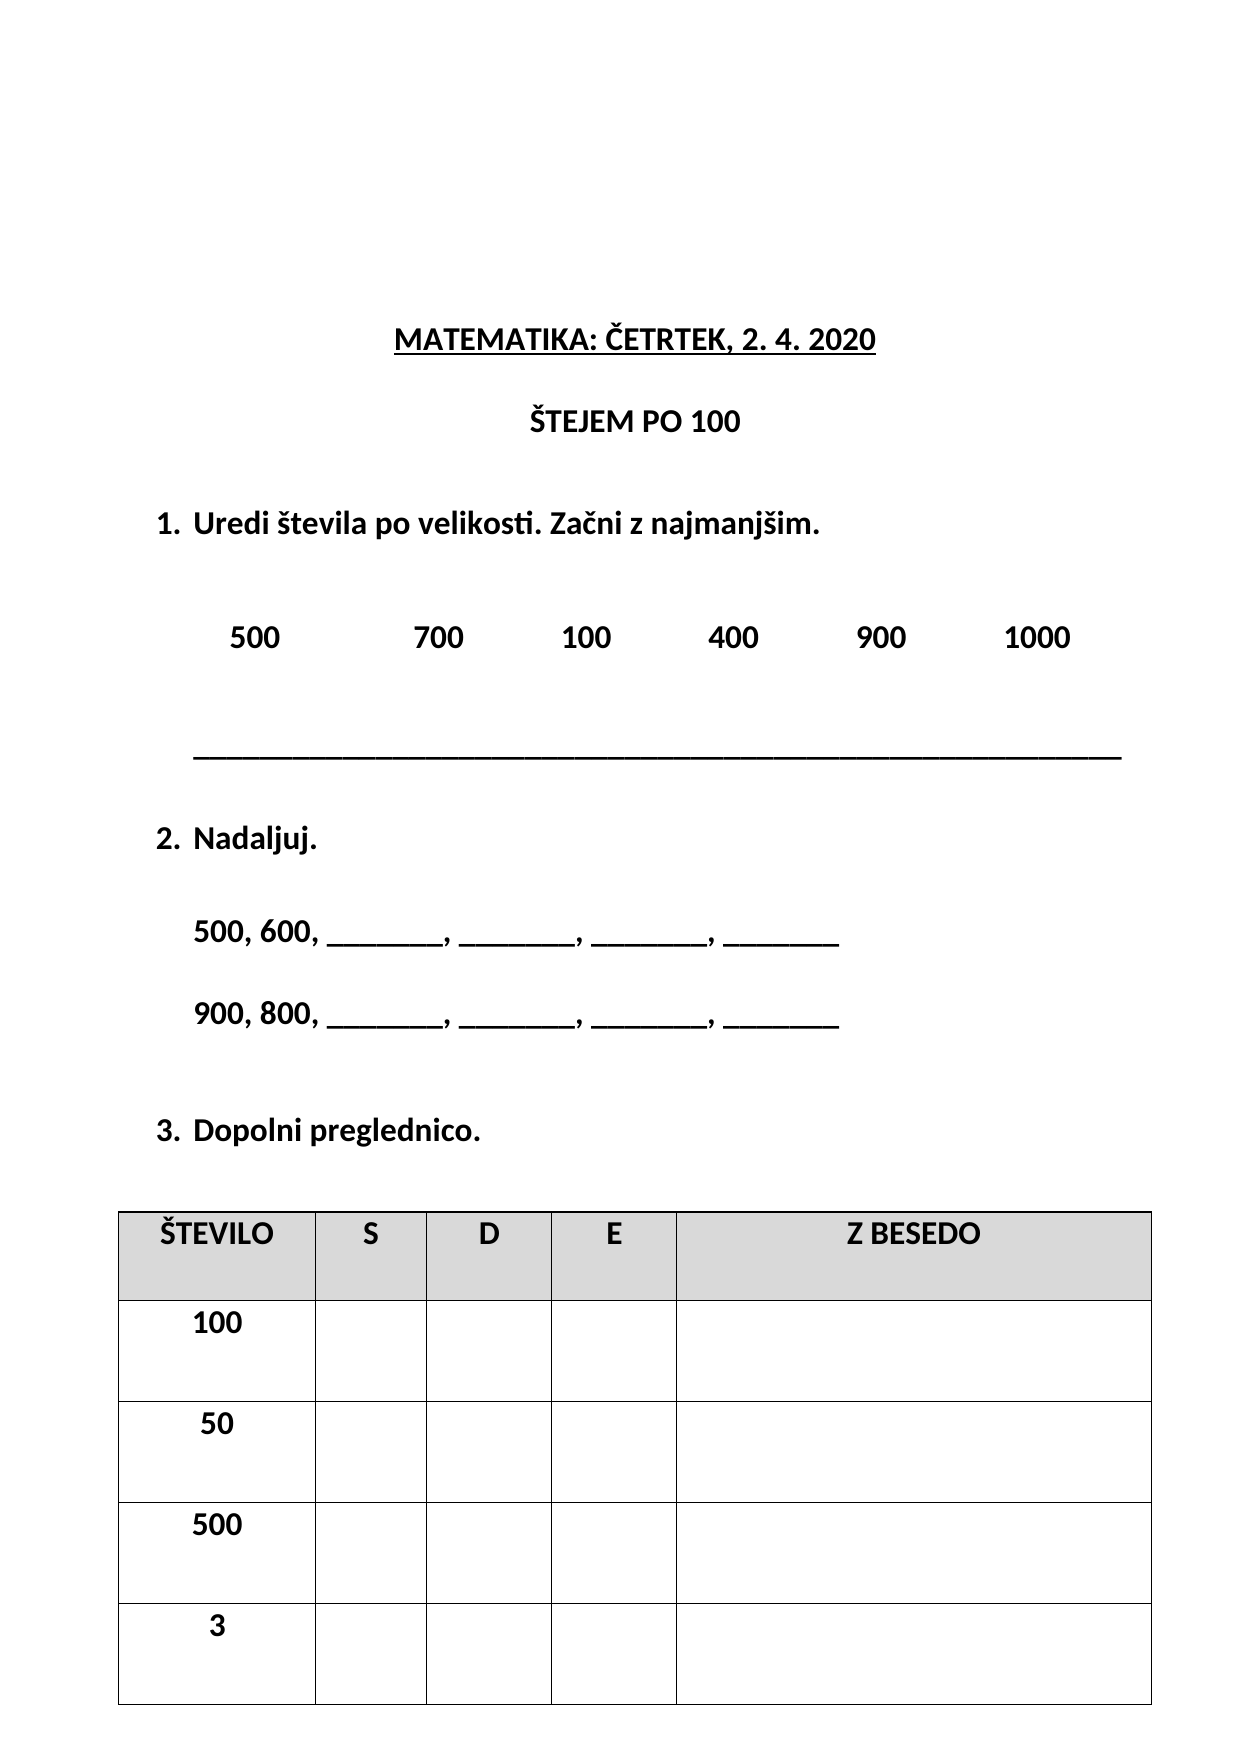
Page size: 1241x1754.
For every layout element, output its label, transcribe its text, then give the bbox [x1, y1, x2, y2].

table_cell [552, 1503, 676, 1603]
table_cell [316, 1604, 426, 1704]
table_header E [552, 1213, 676, 1300]
table_cell [427, 1503, 551, 1603]
table_cell [316, 1503, 426, 1603]
table_header ŠTEVILO [119, 1213, 315, 1300]
list 900, 800, _______, _______, _______, _______ [193, 992, 1152, 1033]
table_cell [677, 1402, 1151, 1502]
list Dopolni preglednico. [156, 1109, 1152, 1150]
text 500 700 100 400 900 1000 [118, 616, 1152, 657]
list ________________________________________________________ [193, 723, 1152, 764]
table_cell [677, 1301, 1151, 1401]
table_cell [677, 1604, 1151, 1704]
table_header D [427, 1213, 551, 1300]
table_cell 3 [119, 1604, 315, 1704]
table_cell [427, 1604, 551, 1704]
text MATEMATIKA: ČETRTEK, 2. 4. 2020 [118, 318, 1152, 359]
table_cell [552, 1402, 676, 1502]
table_cell [427, 1402, 551, 1502]
table_cell [316, 1402, 426, 1502]
list Nadaljuj. [156, 817, 1152, 858]
table_header Z BESEDO [677, 1213, 1151, 1300]
table_cell [552, 1604, 676, 1704]
list 500, 600, _______, _______, _______, _______ [193, 911, 1152, 951]
text ŠTEJEM PO 100 [118, 400, 1152, 440]
table_cell [427, 1301, 551, 1401]
list Uredi števila po velikosti. Začni z najmanjšim. [156, 502, 1152, 542]
table_cell [552, 1301, 676, 1401]
table_cell 50 [119, 1402, 315, 1502]
table_header S [316, 1213, 426, 1300]
table_cell 100 [119, 1301, 315, 1401]
table_cell [677, 1503, 1151, 1603]
table_cell 500 [119, 1503, 315, 1603]
table_cell [316, 1301, 426, 1401]
